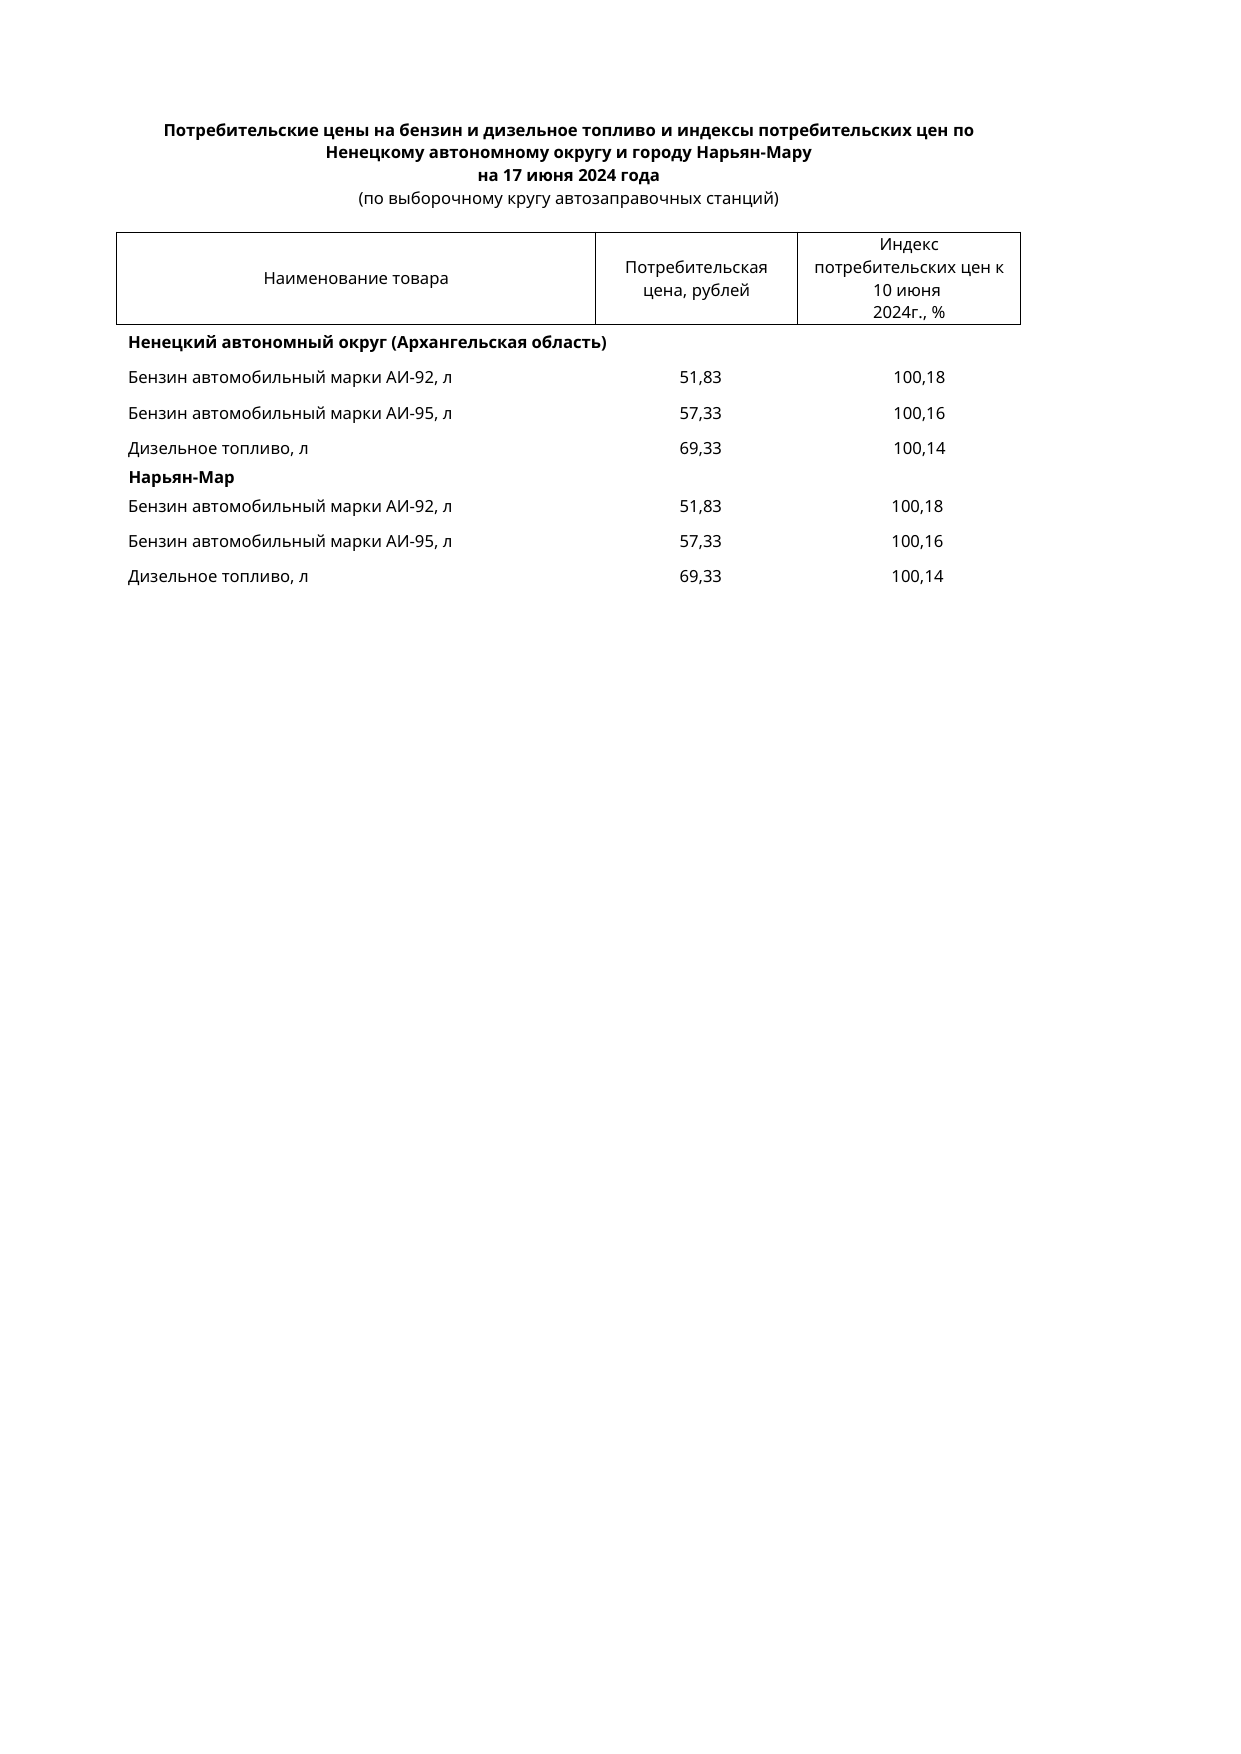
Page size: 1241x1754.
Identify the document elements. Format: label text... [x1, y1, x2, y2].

table_cell 69,33 [596, 559, 797, 594]
table_cell 100,14 [798, 430, 1021, 465]
table_cell Потребительская цена, рублей [596, 233, 797, 323]
table_header 100,18 [798, 488, 1019, 523]
table_cell 57,33 [596, 523, 797, 558]
table_cell Наименование товара [117, 233, 595, 323]
table_cell Индекс потребительских цен к 10 июня 2024г., % [798, 233, 1020, 323]
table_cell Бензин автомобильный марки АИ-92, л [117, 360, 596, 395]
table_cell Дизельное топливо, л [117, 559, 596, 594]
table_cell 100,16 [798, 523, 1019, 558]
table_header Потребительские цены на бензин и дизельное топливо и индексы потребительских цен по Ненецкому автономному округу и городу Нарьян-Мару на 17 июня 2024 года (по выборочному кругу автозаправочных станций) [117, 118, 1021, 232]
table_header 51,83 [596, 488, 797, 523]
table_cell 69,33 [596, 430, 797, 465]
table_cell Бензин автомобильный марки АИ-95, л [117, 395, 596, 430]
table_cell 51,83 [596, 360, 797, 395]
table_cell 57,33 [596, 395, 797, 430]
table_cell Дизельное топливо, л [117, 430, 596, 465]
table_cell Ненецкий автономный округ (Архангельская область) [117, 325, 1021, 360]
table_cell 100,14 [798, 559, 1019, 594]
text Нарьян-Мар [128, 465, 1181, 488]
table_cell Бензин автомобильный марки АИ-95, л [117, 523, 596, 558]
table_cell 100,18 [798, 360, 1021, 395]
table_header Бензин автомобильный марки АИ-92, л [117, 488, 596, 523]
table_cell 100,16 [798, 395, 1021, 430]
